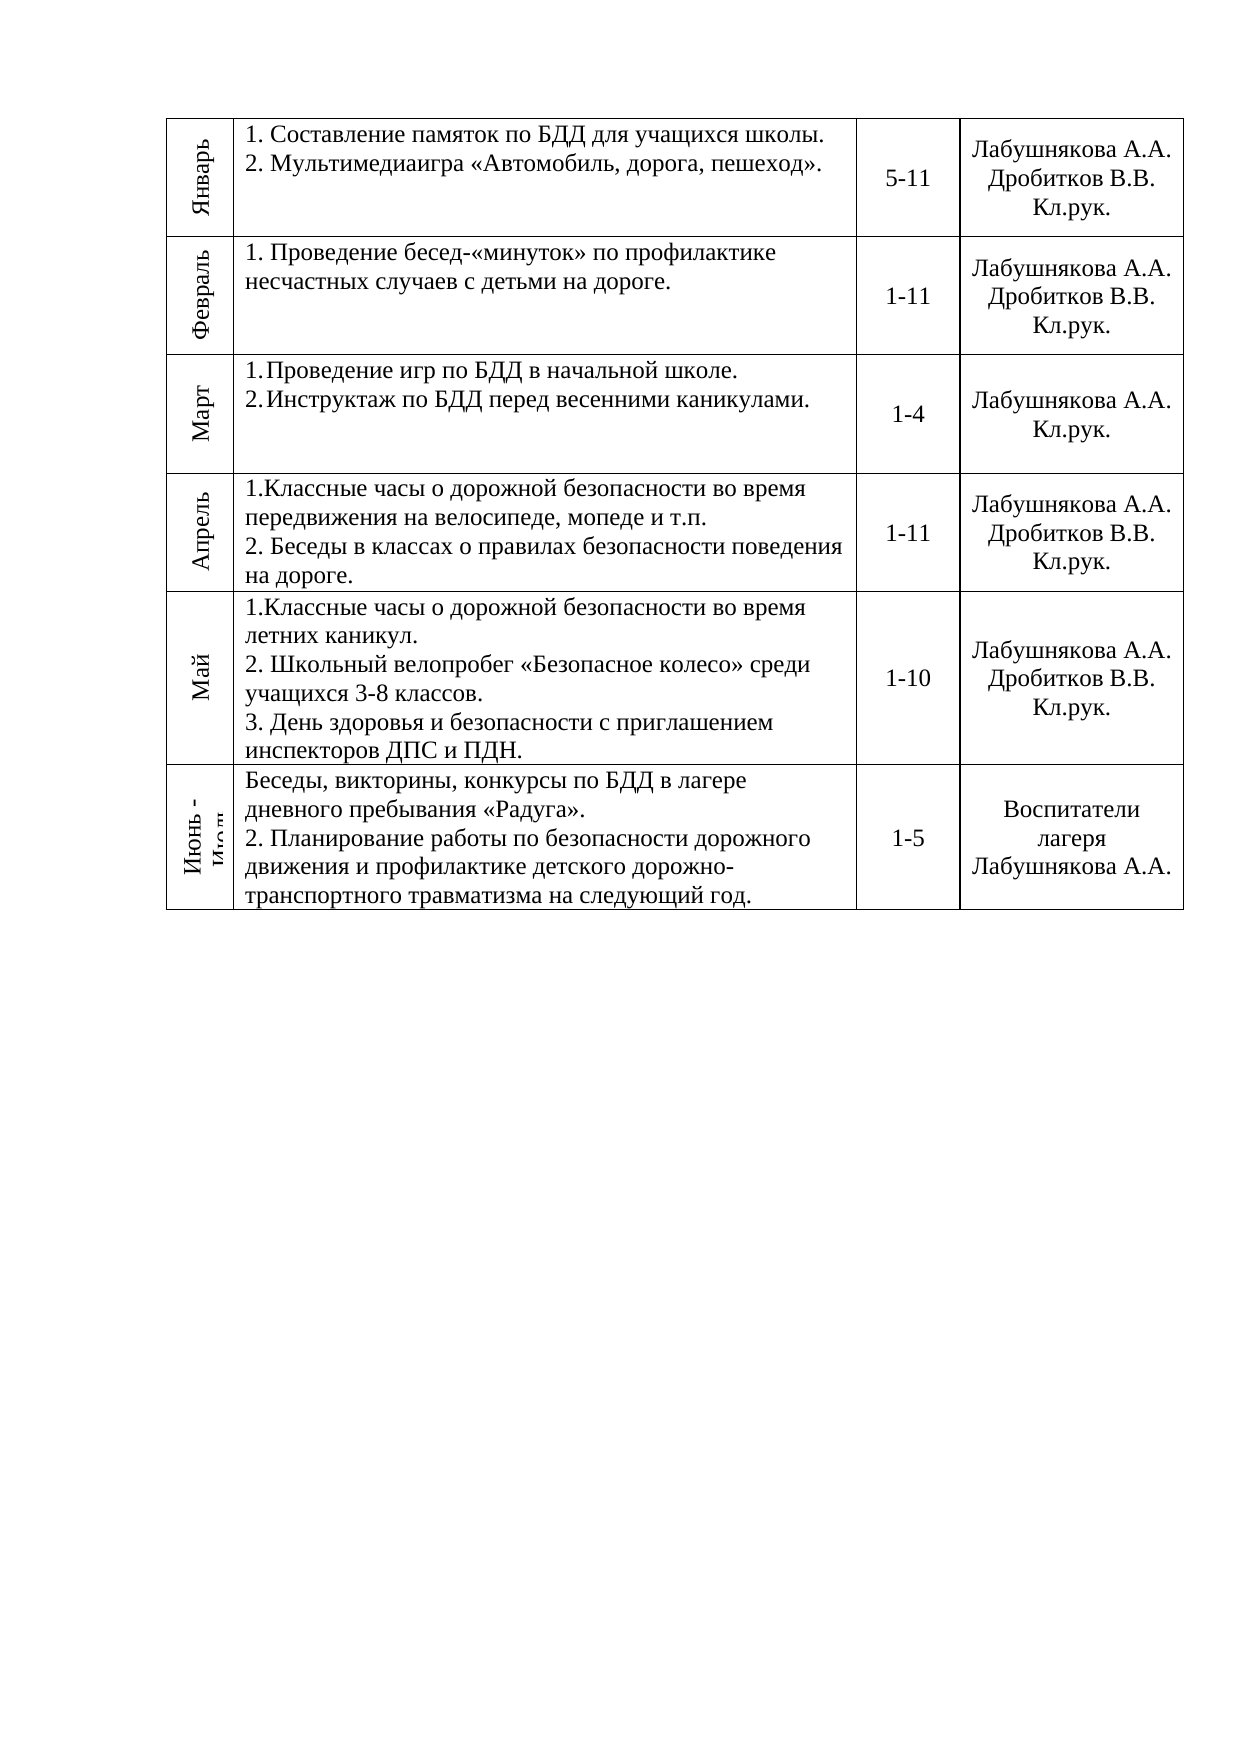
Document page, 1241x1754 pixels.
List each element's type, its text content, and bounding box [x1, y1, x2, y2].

table_cell Лабушнякова А.А. Дробитков В.В. Кл.рук. [961, 592, 1183, 764]
table_cell Май [167, 592, 233, 764]
table_cell 1-4 [857, 355, 959, 472]
table_cell 1-5 [857, 765, 959, 909]
table_cell 1-10 [857, 592, 959, 764]
table_cell Январь [167, 119, 233, 236]
table_cell 1.Классные часы о дорожной безопасности во время летних каникул. 2. Школьный велопробег «Безопасное колесо» среди учащихся 3-8 классов. 3. День здоровья и безопасности с приглашением инспекторов ДПС и ПДН. [234, 592, 856, 764]
table_cell Июнь - Июль [167, 765, 233, 909]
table_cell Воспитатели лагеря Лабушнякова А.А. [961, 765, 1183, 909]
table_cell Лабушнякова А.А. Дробитков В.В. Кл.рук. [961, 119, 1183, 236]
table_cell Беседы, викторины, конкурсы по БДД в лагере дневного пребывания «Радуга». 2. Планирование работы по безопасности дорожного движения и профилактике детского дорожно-транспортного травматизма на следующий год. [234, 765, 856, 909]
table_cell 1.Классные часы о дорожной безопасности во время передвижения на велосипеде, мопеде и т.п. 2. Беседы в классах о правилах безопасности поведения на дороге. [234, 474, 856, 591]
table_cell 5-11 [857, 119, 959, 236]
table_cell Проведение игр по БДД в начальной школе. Инструктаж по БДД перед весенними каникулами. [234, 355, 856, 472]
table_cell 1. Составление памяток по БДД для учащихся школы. 2. Мультимедиаигра «Автомобиль, дорога, пешеход». [234, 119, 856, 236]
table_cell 1-11 [857, 237, 959, 354]
table_cell Март [167, 355, 233, 472]
table_cell Лабушнякова А.А. Дробитков В.В. Кл.рук. [961, 237, 1183, 354]
table_cell Лабушнякова А.А. Кл.рук. [961, 355, 1183, 472]
table_cell Апрель [167, 474, 233, 591]
table_cell Лабушнякова А.А. Дробитков В.В. Кл.рук. [961, 474, 1183, 591]
table_cell 1-11 [857, 474, 959, 591]
table_cell Февраль [167, 237, 233, 354]
table_cell 1. Проведение бесед-«минуток» по профилактике несчастных случаев с детьми на дороге. [234, 237, 856, 354]
